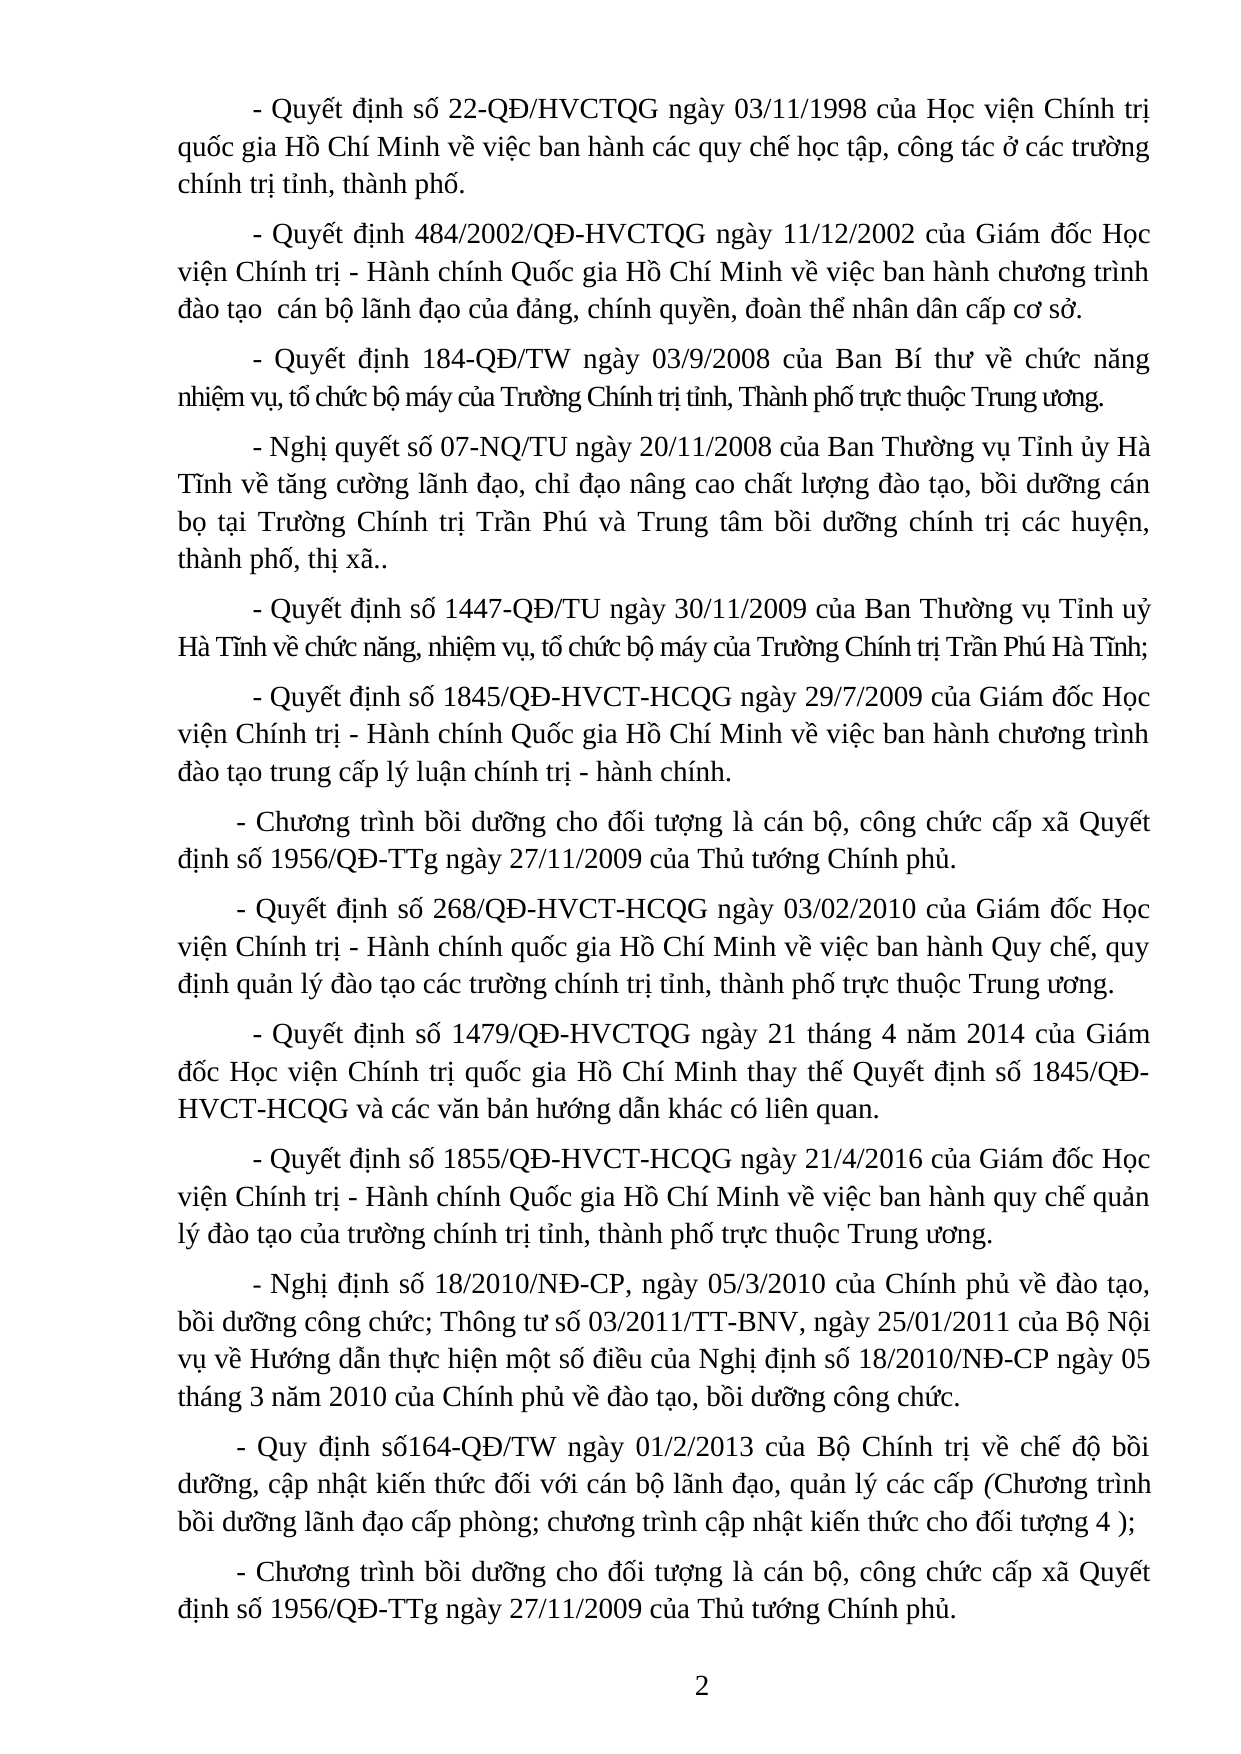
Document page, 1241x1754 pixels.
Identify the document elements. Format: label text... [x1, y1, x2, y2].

text - Nghị quyết số 07-NQ/TU ngày 20/11/2008 của Ban Thường vụ Tỉnh ủy Hà Tĩnh về tăng cường lãnh đạo, chỉ đạo nâng cao chất lượng đào tạo, bồi dưỡng cán bọ tại Trường Chính trị Trần Phú và Trung tâm bồi dưỡng chính trị các huyện, thành phố, thị xã.. [177, 426, 1152, 576]
text - Quyết định số 1447-QĐ/TU ngày 30/11/2009 của Ban Thường vụ Tỉnh uỷ Hà Tĩnh về chức năng, nhiệm vụ, tổ chức bộ máy của Trường Chính trị Trần Phú Hà Tĩnh; [177, 589, 1152, 664]
text - Chương trình bồi dưỡng cho đối tượng là cán bộ, công chức cấp xã Quyết định số 1956/QĐ-TTg ngày 27/11/2009 của Thủ tướng Chính phủ. [177, 1551, 1152, 1626]
text - Quy định số164-QĐ/TW ngày 01/2/2013 của Bộ Chính trị về chế độ bồi dưỡng, cập nhật kiến thức đối với cán bộ lãnh đạo, quản lý các cấp (Chương trình bồi dưỡng lãnh đạo cấp phòng; chương trình cập nhật kiến thức cho đối tượng 4 ); [177, 1426, 1152, 1539]
text - Quyết định số 1845/QĐ-HVCT-HCQG ngày 29/7/2009 của Giám đốc Học viện Chính trị - Hành chính Quốc gia Hồ Chí Minh về việc ban hành chương trình đào tạo trung cấp lý luận chính trị - hành chính. [177, 676, 1152, 789]
text - Quyết định số 1855/QĐ-HVCT-HCQG ngày 21/4/2016 của Giám đốc Học viện Chính trị - Hành chính Quốc gia Hồ Chí Minh về việc ban hành quy chế quản lý đào tạo của trường chính trị tỉnh, thành phố trực thuộc Trung ương. [177, 1139, 1152, 1251]
text - Nghị định số 18/2010/NĐ-CP, ngày 05/3/2010 của Chính phủ về đào tạo, bồi dưỡng công chức; Thông tư số 03/2011/TT-BNV, ngày 25/01/2011 của Bộ Nội vụ về Hướng dẫn thực hiện một số điều của Nghị định số 18/2010/NĐ-CP ngày 05 tháng 3 năm 2010 của Chính phủ về đào tạo, bồi dưỡng công chức. [177, 1264, 1152, 1414]
text - Quyết định 184-QĐ/TW ngày 03/9/2008 của Ban Bí thư về chức năng nhiệm vụ, tổ chức bộ máy của Trường Chính trị tỉnh, Thành phố trực thuộc Trung ương. [177, 339, 1152, 414]
text - Chương trình bồi dưỡng cho đối tượng là cán bộ, công chức cấp xã Quyết định số 1956/QĐ-TTg ngày 27/11/2009 của Thủ tướng Chính phủ. [177, 801, 1152, 876]
text - Quyết định số 1479/QĐ-HVCTQG ngày 21 tháng 4 năm 2014 của Giám đốc Học viện Chính trị quốc gia Hồ Chí Minh thay thế Quyết định số 1845/QĐ-HVCT-HCQG và các văn bản hướng dẫn khác có liên quan. [177, 1014, 1152, 1126]
text - Quyết định số 268/QĐ-HVCT-HCQG ngày 03/02/2010 của Giám đốc Học viện Chính trị - Hành chính quốc gia Hồ Chí Minh về việc ban hành Quy chế, quy định quản lý đào tạo các trường chính trị tỉnh, thành phố trực thuộc Trung ương. [177, 889, 1152, 1001]
text - Quyết định số 22-QĐ/HVCTQG ngày 03/11/1998 của Học viện Chính trị quốc gia Hồ Chí Minh về việc ban hành các quy chế học tập, công tác ở các trường chính trị tỉnh, thành phố. [177, 89, 1152, 201]
text - Quyết định 484/2002/QĐ-HVCTQG ngày 11/12/2002 của Giám đốc Học viện Chính trị - Hành chính Quốc gia Hồ Chí Minh về việc ban hành chương trình đào tạo cán bộ lãnh đạo của đảng, chính quyền, đoàn thể nhân dân cấp cơ sở. [177, 214, 1152, 326]
